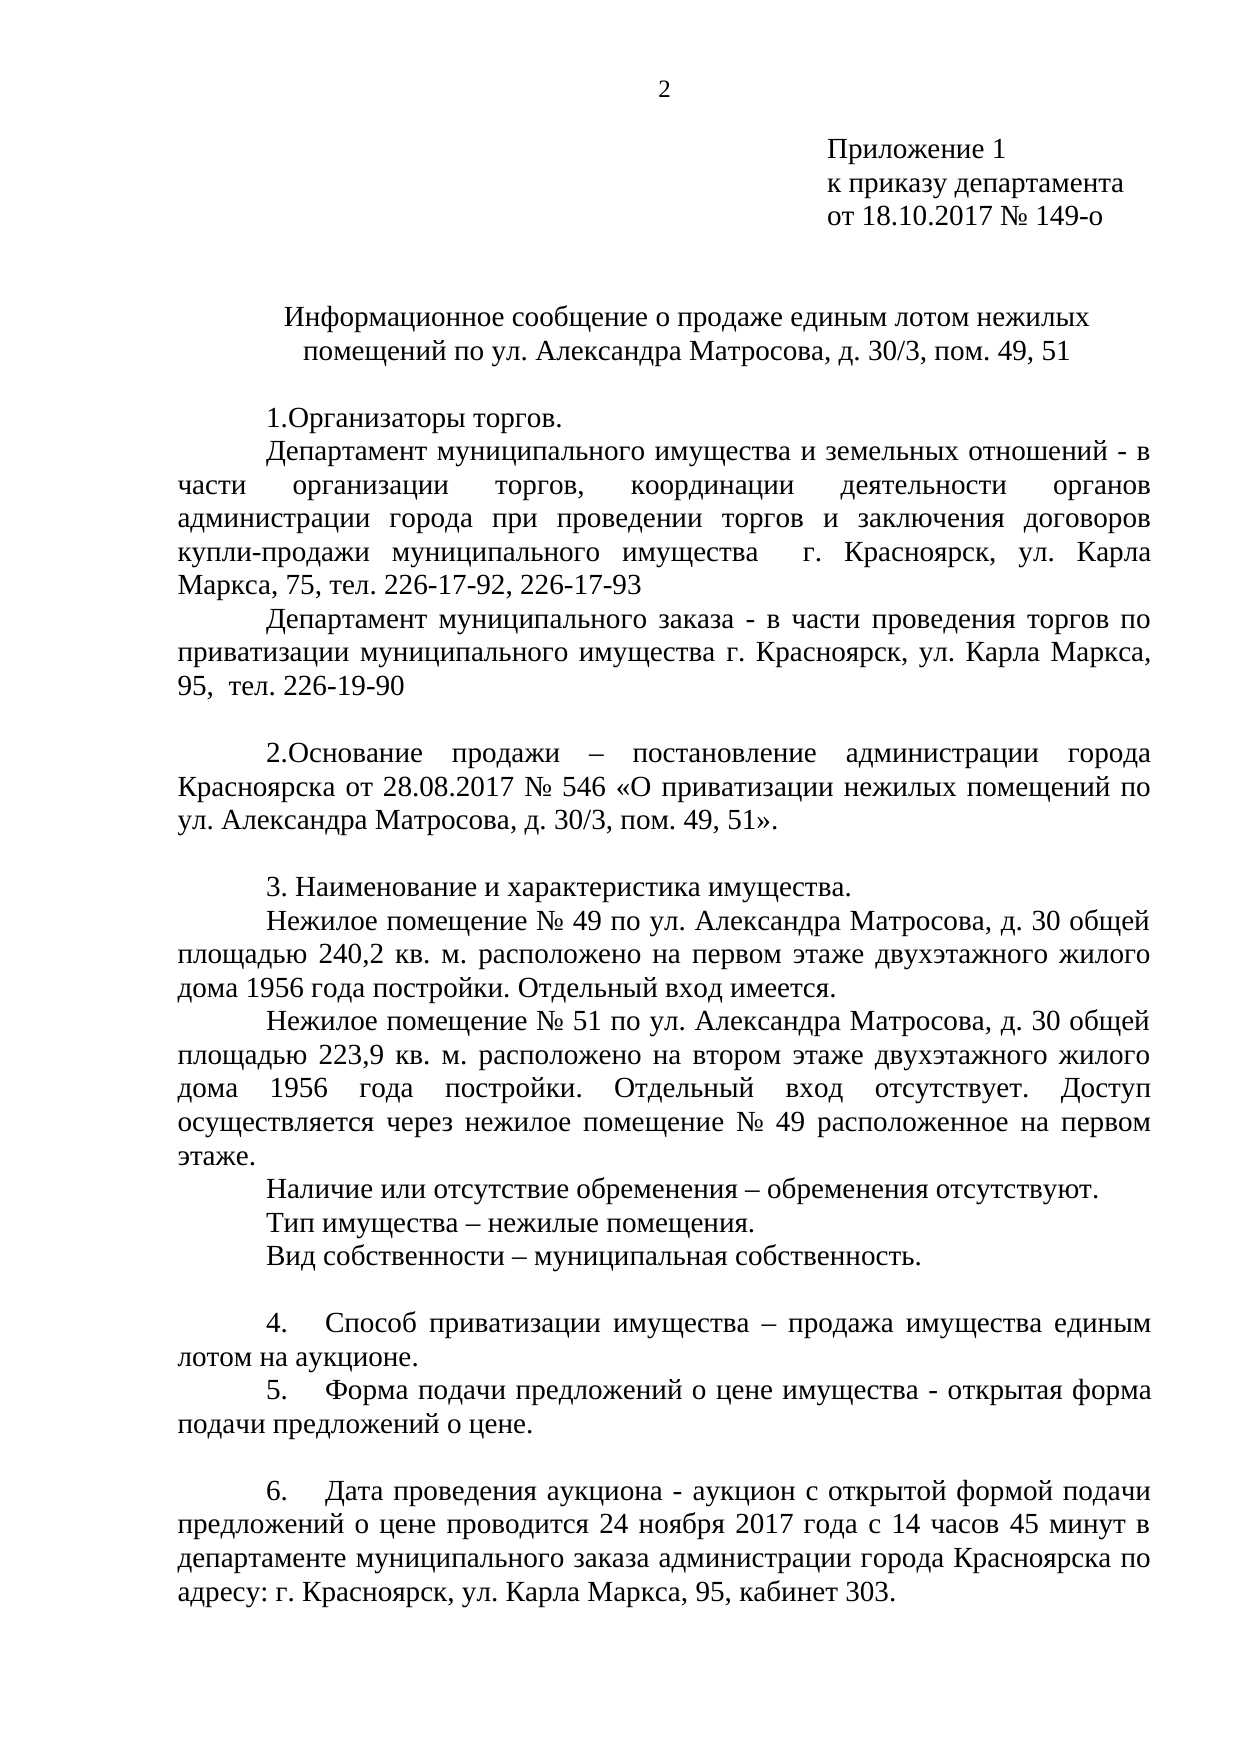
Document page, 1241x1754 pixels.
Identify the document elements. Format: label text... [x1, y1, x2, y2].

list Дата проведения аукциона - аукцион с открытой формой подачи предложений о цене проводится 24 ноября 2017 года с 14 часов 45 минут в департаменте муниципального заказа администрации города Красноярска по адресу: г. Красноярск, ул. Карла Маркса, 95, кабинет 303. [177, 1473, 1152, 1607]
list Форма подачи предложений о цене имущества - открытая форма подачи предложений о цене. [177, 1372, 1152, 1439]
text Вид собственности – муниципальная собственность. [177, 1238, 1152, 1272]
list Способ приватизации имущества – продажа имущества единым лотом на аукционе. [177, 1305, 1152, 1372]
subtitle помещений по ул. Александра Матросова, д. 30/3, пом. 49, 51 [177, 333, 1152, 366]
subtitle Информационное сообщение о продаже единым лотом нежилых [177, 299, 1152, 333]
subtitle Приложение 1 [827, 131, 1152, 165]
text 3. Наименование и характеристика имущества. [177, 869, 1152, 903]
text Тип имущества – нежилые помещения. [177, 1205, 1152, 1238]
text Нежилое помещение № 49 по ул. Александра Матросова, д. 30 общей площадью 240,2 кв. м. расположено на первом этаже двухэтажного жилого дома 1956 года постройки. Отдельный вход имеется. [177, 903, 1152, 1003]
text Наличие или отсутствие обременения – обременения отсутствуют. [177, 1171, 1152, 1205]
text Департамент муниципального имущества и земельных отношений - в части организации торгов, координации деятельности органов администрации города при проведении торгов и заключения договоров купли-продажи муниципального имущества г. Красноярск, ул. Карла Маркса, 75, тел. 226-17-92, 226-17-93 [177, 433, 1152, 601]
text к приказу департамента [827, 165, 1152, 198]
text Департамент муниципального заказа - в части проведения торгов по приватизации муниципального имущества г. Красноярск, ул. Карла Маркса, 95, тел. 226-19-90 [177, 601, 1152, 702]
list Организаторы торгов. [177, 400, 1152, 433]
text от 18.10.2017 № 149-о [827, 198, 1152, 232]
text Нежилое помещение № 51 по ул. Александра Матросова, д. 30 общей площадью 223,9 кв. м. расположено на втором этаже двухэтажного жилого дома 1956 года постройки. Отдельный вход отсутствует. Доступ осуществляется через нежилое помещение № 49 расположенное на первом этаже. [177, 1003, 1152, 1171]
list Основание продажи – постановление администрации города Красноярска от 28.08.2017 № 546 «О приватизации нежилых помещений по ул. Александра Матросова, д. 30/3, пом. 49, 51». [177, 735, 1152, 836]
